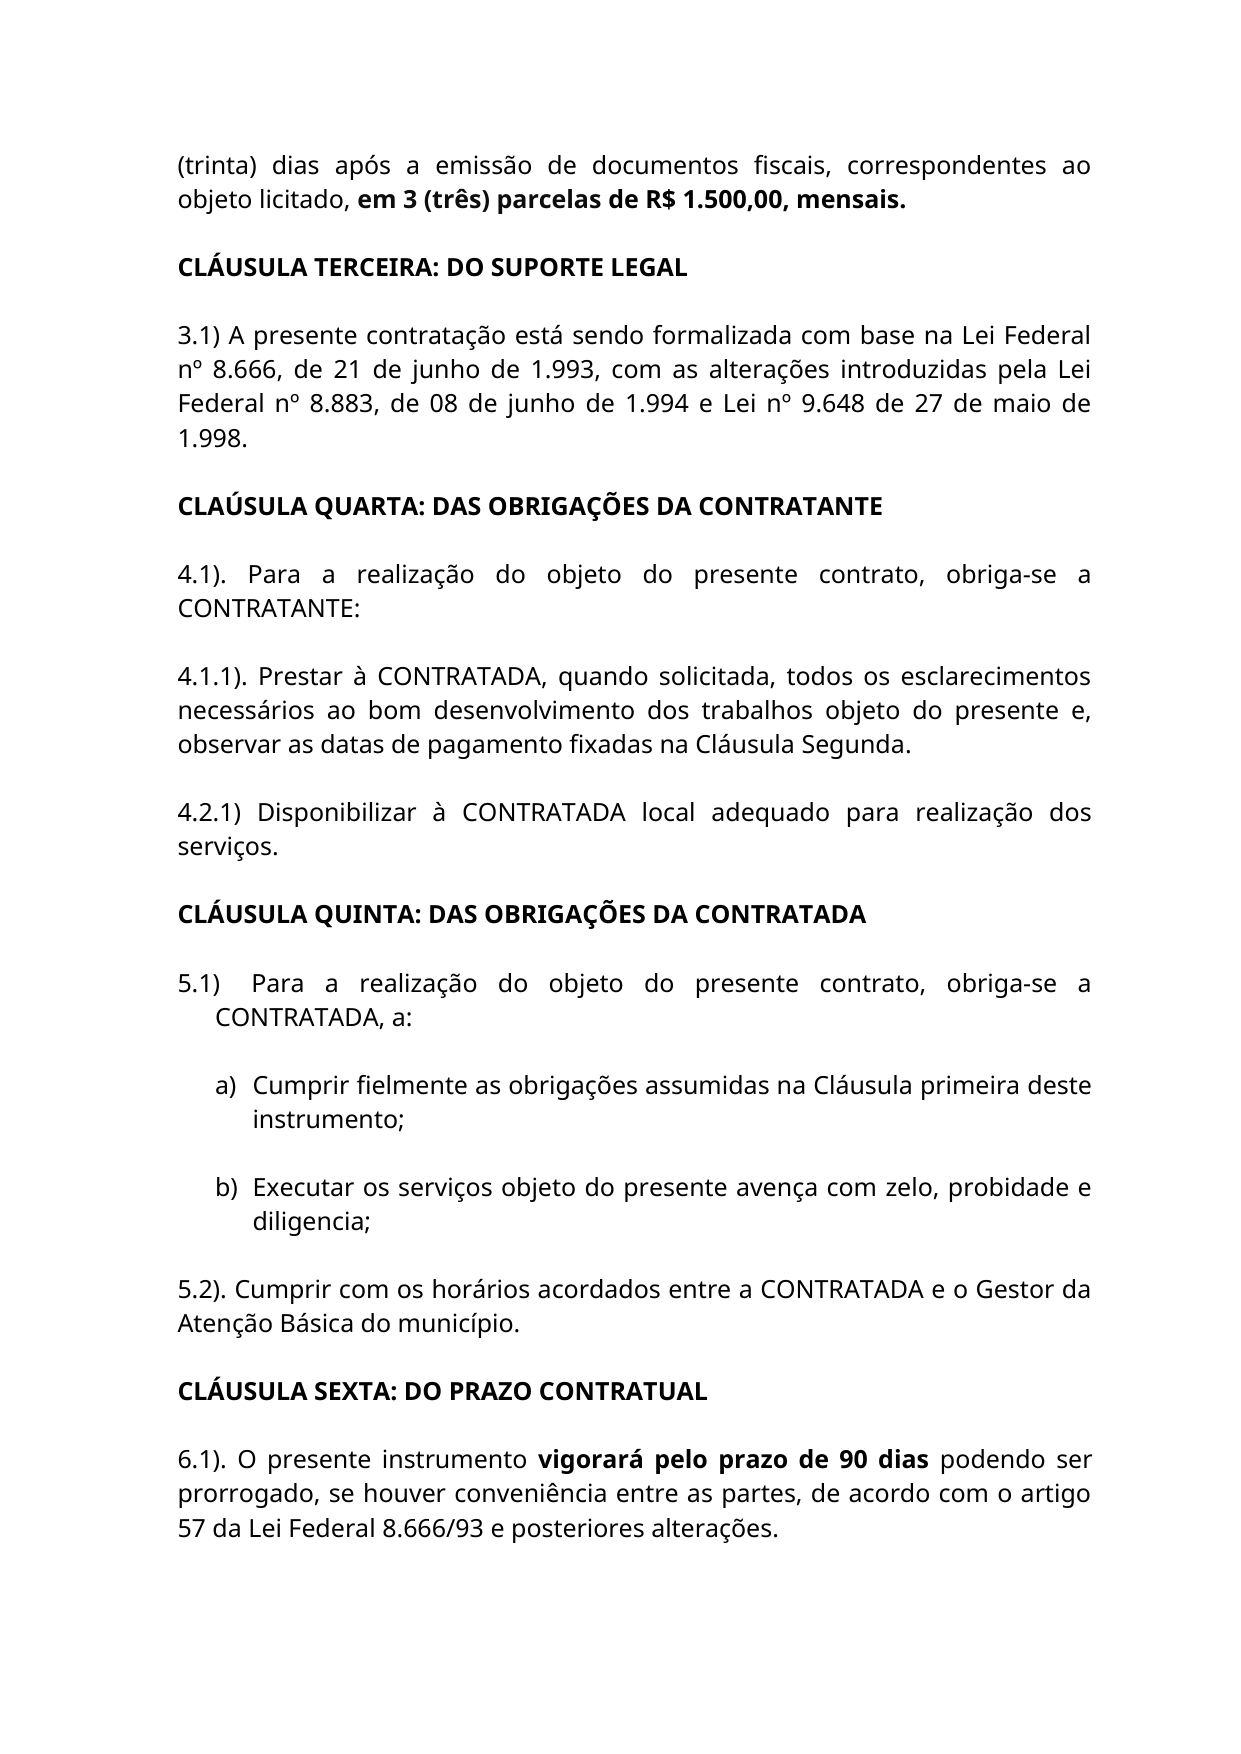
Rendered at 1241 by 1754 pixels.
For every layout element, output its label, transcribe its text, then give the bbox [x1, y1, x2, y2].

text 4.2.1) Disponibilizar à CONTRATADA local adequado para realização dos serviços. [177, 795, 1092, 863]
text 4.1.1). Prestar à CONTRATADA, quando solicitada, todos os esclarecimentos necessários ao bom desenvolvimento dos trabalhos objeto do presente e, observar as datas de pagamento fixadas na Cláusula Segunda. [177, 659, 1092, 761]
list Cumprir fielmente as obrigações assumidas na Cláusula primeira deste instrumento; [215, 1067, 1092, 1136]
text 4.1). Para a realização do objeto do presente contrato, obriga-se a CONTRATANTE: [177, 556, 1092, 624]
list Executar os serviços objeto do presente avença com zelo, probidade e diligencia; [215, 1169, 1092, 1238]
text 5.2). Cumprir com os horários acordados entre a CONTRATADA e o Gestor da Atenção Básica do município. [177, 1272, 1092, 1340]
text CLAÚSULA QUARTA: DAS OBRIGAÇÕES DA CONTRATANTE [177, 488, 1092, 522]
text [177, 148, 1093, 216]
text 6.1). O presente instrumento vigorará pelo prazo de 90 dias podendo ser prorrogado, se houver conveniência entre as partes, de acordo com o artigo 57 da Lei Federal 8.666/93 e posteriores alterações. [177, 1442, 1092, 1544]
list Para a realização do objeto do presente contrato, obriga-se a CONTRATADA, a: [177, 965, 1092, 1033]
text CLÁUSULA TERCEIRA: DO SUPORTE LEGAL [177, 250, 1092, 284]
text CLÁUSULA QUINTA: DAS OBRIGAÇÕES DA CONTRATADA [177, 897, 1092, 931]
text 3.1) A presente contratação está sendo formalizada com base na Lei Federal nº 8.666, de 21 de junho de 1.993, com as alterações introduzidas pela Lei Federal nº 8.883, de 08 de junho de 1.994 e Lei nº 9.648 de 27 de maio de 1.998. [177, 318, 1092, 454]
text CLÁUSULA SEXTA: DO PRAZO CONTRATUAL [177, 1374, 1092, 1408]
